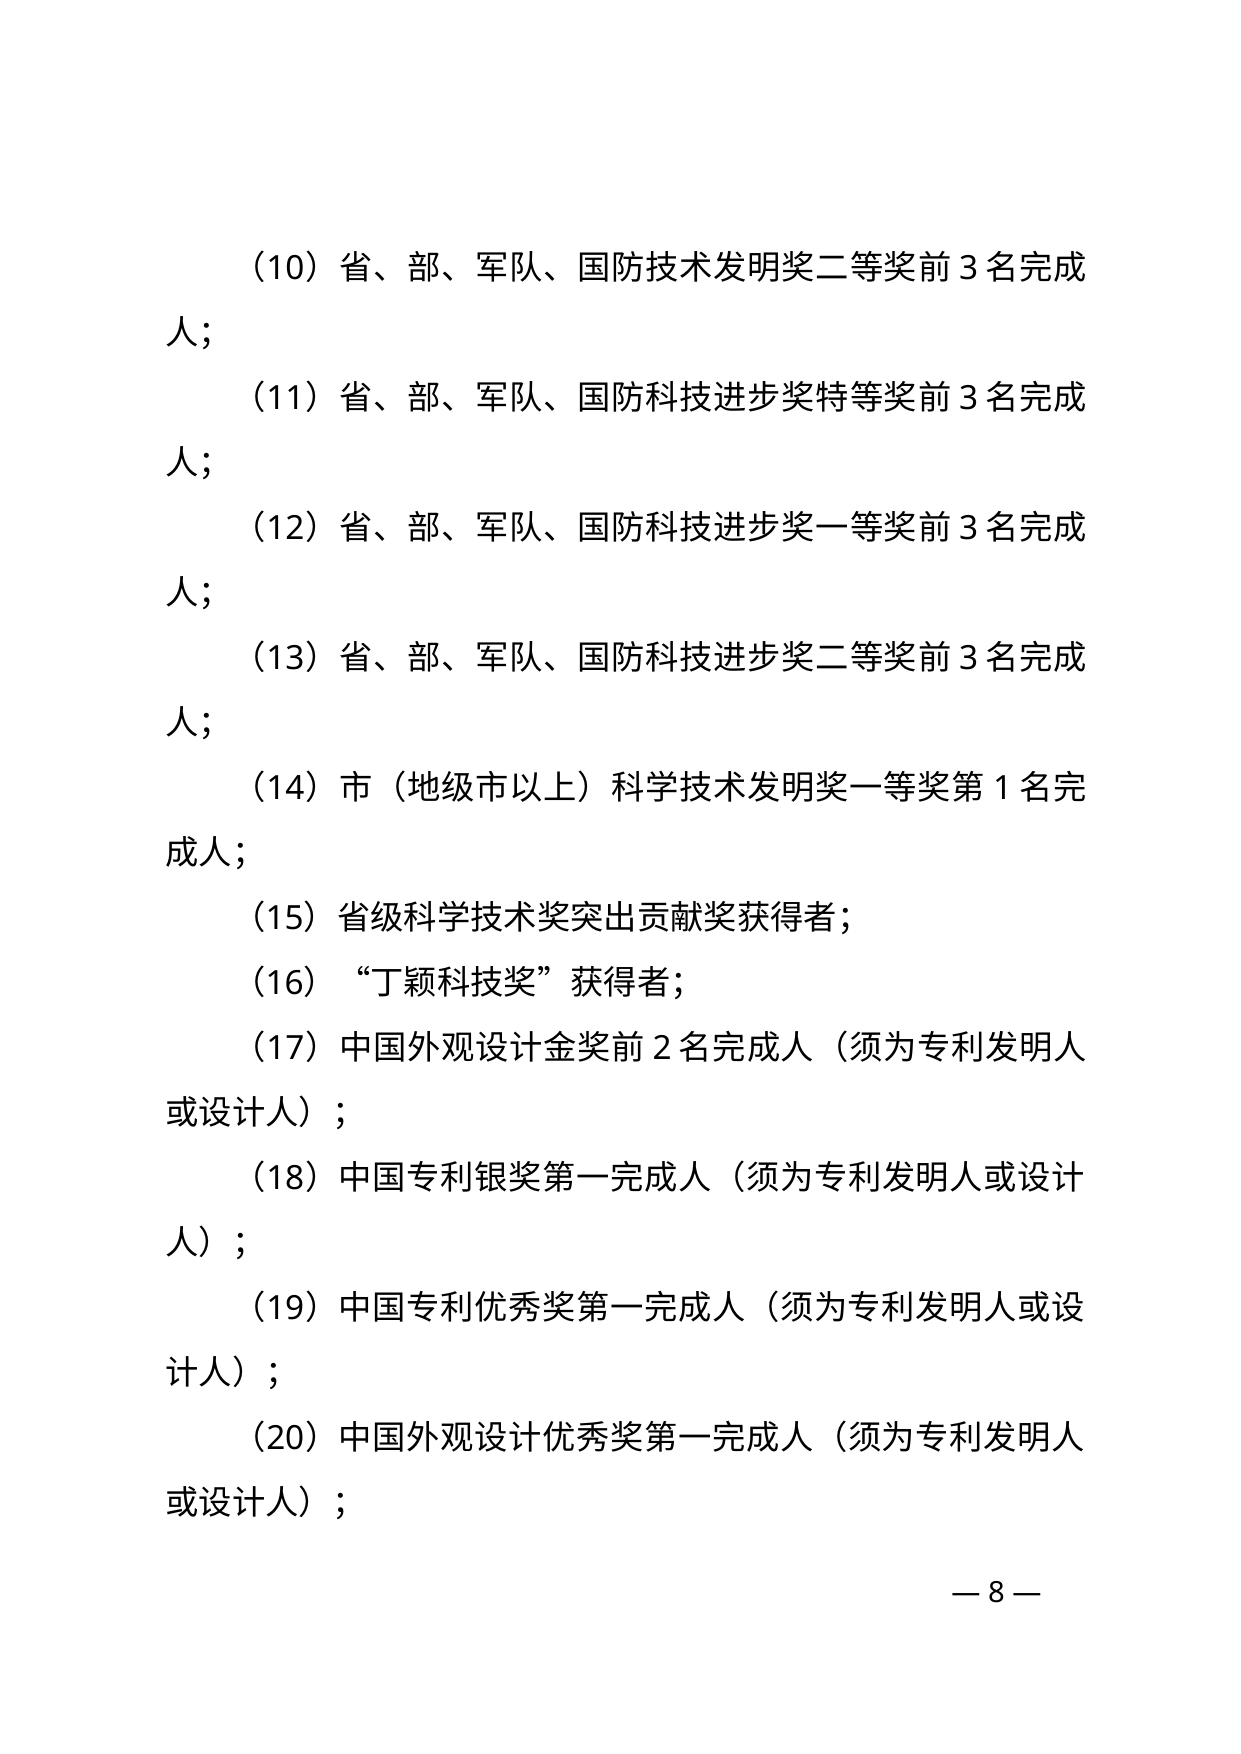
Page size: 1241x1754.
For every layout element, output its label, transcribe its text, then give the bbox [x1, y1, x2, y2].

text （15）省级科学技术奖突出贡献奖获得者； [165, 883, 1087, 948]
text （20）中国外观设计优秀奖第一完成人（须为专利发明人或设计人）； [165, 1403, 1087, 1533]
text （16）“丁颖科技奖”获得者； [165, 948, 1087, 1013]
text （13）省、部、军队、国防科技进步奖二等奖前3名完成人； [165, 623, 1087, 753]
text （17）中国外观设计金奖前2名完成人（须为专利发明人或设计人）； [165, 1013, 1087, 1143]
text （19）中国专利优秀奖第一完成人（须为专利发明人或设计人）； [165, 1273, 1087, 1403]
text （18）中国专利银奖第一完成人（须为专利发明人或设计人）； [165, 1143, 1087, 1273]
text （14）市（地级市以上）科学技术发明奖一等奖第1名完成人； [165, 753, 1087, 883]
text （12）省、部、军队、国防科技进步奖一等奖前3名完成人； [165, 493, 1087, 623]
text （11）省、部、军队、国防科技进步奖特等奖前3名完成人； [165, 363, 1087, 493]
text （10）省、部、军队、国防技术发明奖二等奖前3名完成人； [165, 233, 1087, 363]
